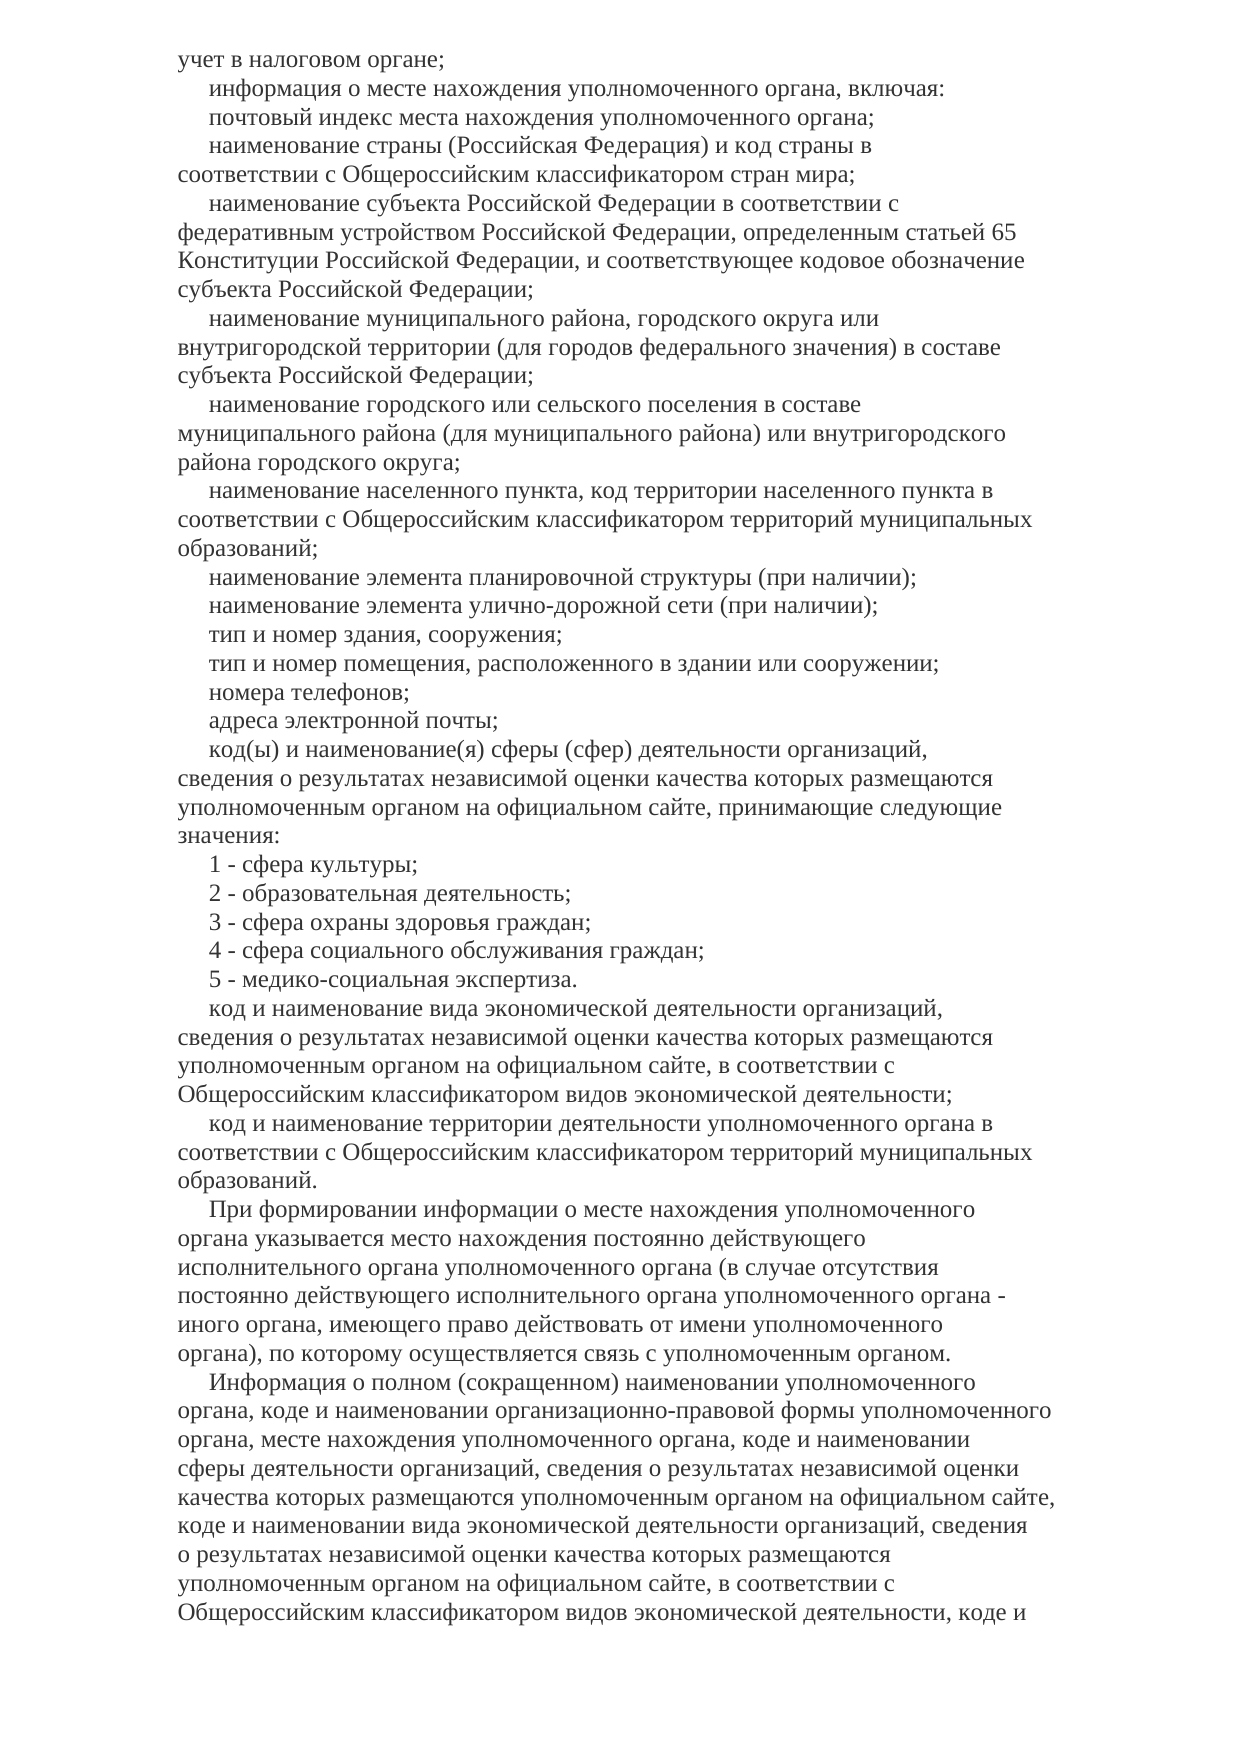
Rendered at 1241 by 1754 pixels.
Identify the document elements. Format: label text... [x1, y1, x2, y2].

text качества которых размещаются уполномоченным органом на официальном сайте, [177, 1482, 1152, 1511]
text Общероссийским классификатором видов экономической деятельности; [177, 1079, 1152, 1108]
text тип и номер помещения, расположенного в здании или сооружении; [177, 648, 1152, 677]
text иного органа, имеющего право действовать от имени уполномоченного [177, 1309, 1152, 1338]
text адреса электронной почты; [177, 706, 1152, 734]
text 4 - сфера социального обслуживания граждан; [177, 936, 1152, 964]
text 3 - сфера охраны здоровья граждан; [177, 907, 1152, 936]
text органа указывается место нахождения постоянно действующего [177, 1223, 1152, 1252]
text о результатах независимой оценки качества которых размещаются [177, 1539, 1152, 1568]
text соответствии с Общероссийским классификатором территорий муниципальных [177, 1137, 1152, 1166]
text тип и номер здания, сооружения; [177, 619, 1152, 648]
text наименование элемента планировочной структуры (при наличии); [177, 562, 1152, 591]
text внутригородской территории (для городов федерального значения) в составе [177, 332, 1152, 361]
text уполномоченным органом на официальном сайте, в соответствии с [177, 1051, 1152, 1079]
text постоянно действующего исполнительного органа уполномоченного органа - [177, 1281, 1152, 1309]
text номера телефонов; [177, 677, 1152, 706]
text наименование элемента улично-дорожной сети (при наличии); [177, 591, 1152, 619]
text код(ы) и наименование(я) сферы (сфер) деятельности организаций, [177, 734, 1152, 763]
text наименование городского или сельского поселения в составе [177, 389, 1152, 418]
text наименование муниципального района, городского округа или [177, 303, 1152, 332]
text код и наименование вида экономической деятельности организаций, [177, 993, 1152, 1022]
text Общероссийским классификатором видов экономической деятельности, коде и [177, 1597, 1152, 1626]
text наименование страны (Российская Федерация) и код страны в [177, 131, 1152, 159]
text муниципального района (для муниципального района) или внутригородского [177, 418, 1152, 447]
text субъекта Российской Федерации; [177, 361, 1152, 389]
text 1 - сфера культуры; [177, 849, 1152, 878]
text федеративным устройством Российской Федерации, определенным статьей 65 [177, 217, 1152, 246]
text 2 - образовательная деятельность; [177, 878, 1152, 907]
text сферы деятельности организаций, сведения о результатах независимой оценки [177, 1453, 1152, 1482]
text наименование населенного пункта, код территории населенного пункта в [177, 476, 1152, 504]
text сведения о результатах независимой оценки качества которых размещаются [177, 1022, 1152, 1051]
text сведения о результатах независимой оценки качества которых размещаются [177, 763, 1152, 792]
text соответствии с Общероссийским классификатором стран мира; [177, 159, 1152, 188]
text учет в налоговом органе; [177, 44, 1152, 73]
text уполномоченным органом на официальном сайте, принимающие следующие [177, 792, 1152, 821]
text Информация о полном (сокращенном) наименовании уполномоченного [177, 1367, 1152, 1396]
text 5 - медико-социальная экспертиза. [177, 964, 1152, 993]
text образований; [177, 533, 1152, 562]
text При формировании информации о месте нахождения уполномоченного [177, 1194, 1152, 1223]
text органа, месте нахождения уполномоченного органа, коде и наименовании [177, 1424, 1152, 1453]
text органа, коде и наименовании организационно-правовой формы уполномоченного [177, 1396, 1152, 1424]
text района городского округа; [177, 447, 1152, 476]
text исполнительного органа уполномоченного органа (в случае отсутствия [177, 1252, 1152, 1281]
text информация о месте нахождения уполномоченного органа, включая: [177, 73, 1152, 102]
text соответствии с Общероссийским классификатором территорий муниципальных [177, 504, 1152, 533]
text код и наименование территории деятельности уполномоченного органа в [177, 1108, 1152, 1137]
text Конституции Российской Федерации, и соответствующее кодовое обозначение [177, 246, 1152, 274]
text наименование субъекта Российской Федерации в соответствии с [177, 188, 1152, 217]
text органа), по которому осуществляется связь с уполномоченным органом. [177, 1338, 1152, 1367]
text значения: [177, 821, 1152, 849]
text субъекта Российской Федерации; [177, 274, 1152, 303]
text уполномоченным органом на официальном сайте, в соответствии с [177, 1568, 1152, 1597]
text коде и наименовании вида экономической деятельности организаций, сведения [177, 1511, 1152, 1539]
text почтовый индекс места нахождения уполномоченного органа; [177, 102, 1152, 131]
text образований. [177, 1166, 1152, 1194]
